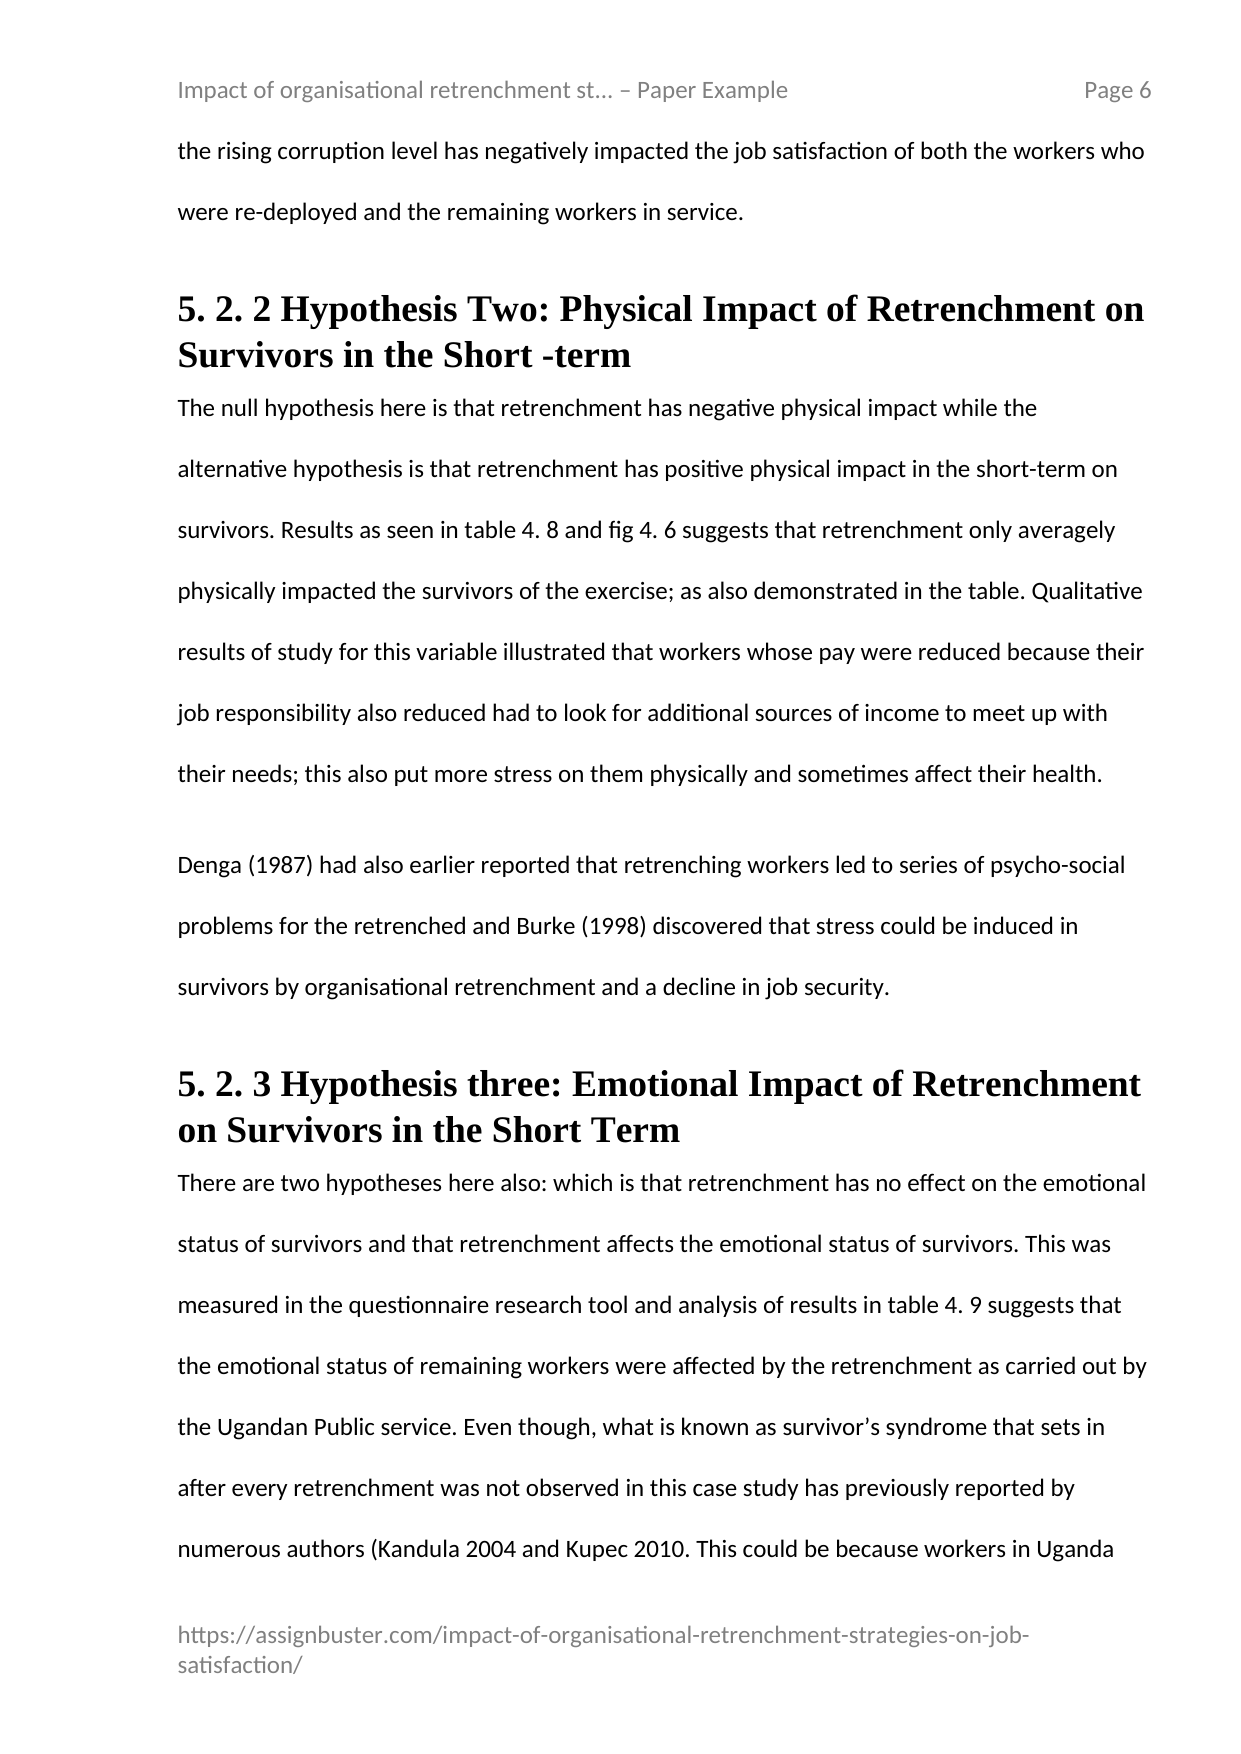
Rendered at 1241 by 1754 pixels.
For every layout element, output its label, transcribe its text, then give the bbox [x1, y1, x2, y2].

text The null hypothesis here is that retrenchment has negative physical impact while the alternative hypothesis is that retrenchment has positive physical impact in the short-term on survivors. Results as seen in table 4. 8 and fig 4. 6 suggests that retrenchment only averagely physically impacted the survivors of the exercise; as also demonstrated in the table. Qualitative results of study for this variable illustrated that workers whose pay were reduced because their job responsibility also reduced had to look for additional sources of income to meet up with their needs; this also put more stress on them physically and sometimes affect their health. [177, 392, 1152, 789]
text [177, 135, 1152, 226]
subtitle 5. 2. 3 Hypothesis three: Emotional Impact of Retrenchment on Survivors in the Short Term [177, 1061, 1152, 1151]
subtitle 5. 2. 2 Hypothesis Two: Physical Impact of Retrenchment on Survivors in the Short -term [177, 286, 1152, 376]
text Denga (1987) had also earlier reported that retrenching workers led to series of psycho-social problems for the retrenched and Burke (1998) discovered that stress could be induced in survivors by organisational retrenchment and a decline in job security. [177, 849, 1152, 1001]
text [177, 1167, 1152, 1564]
